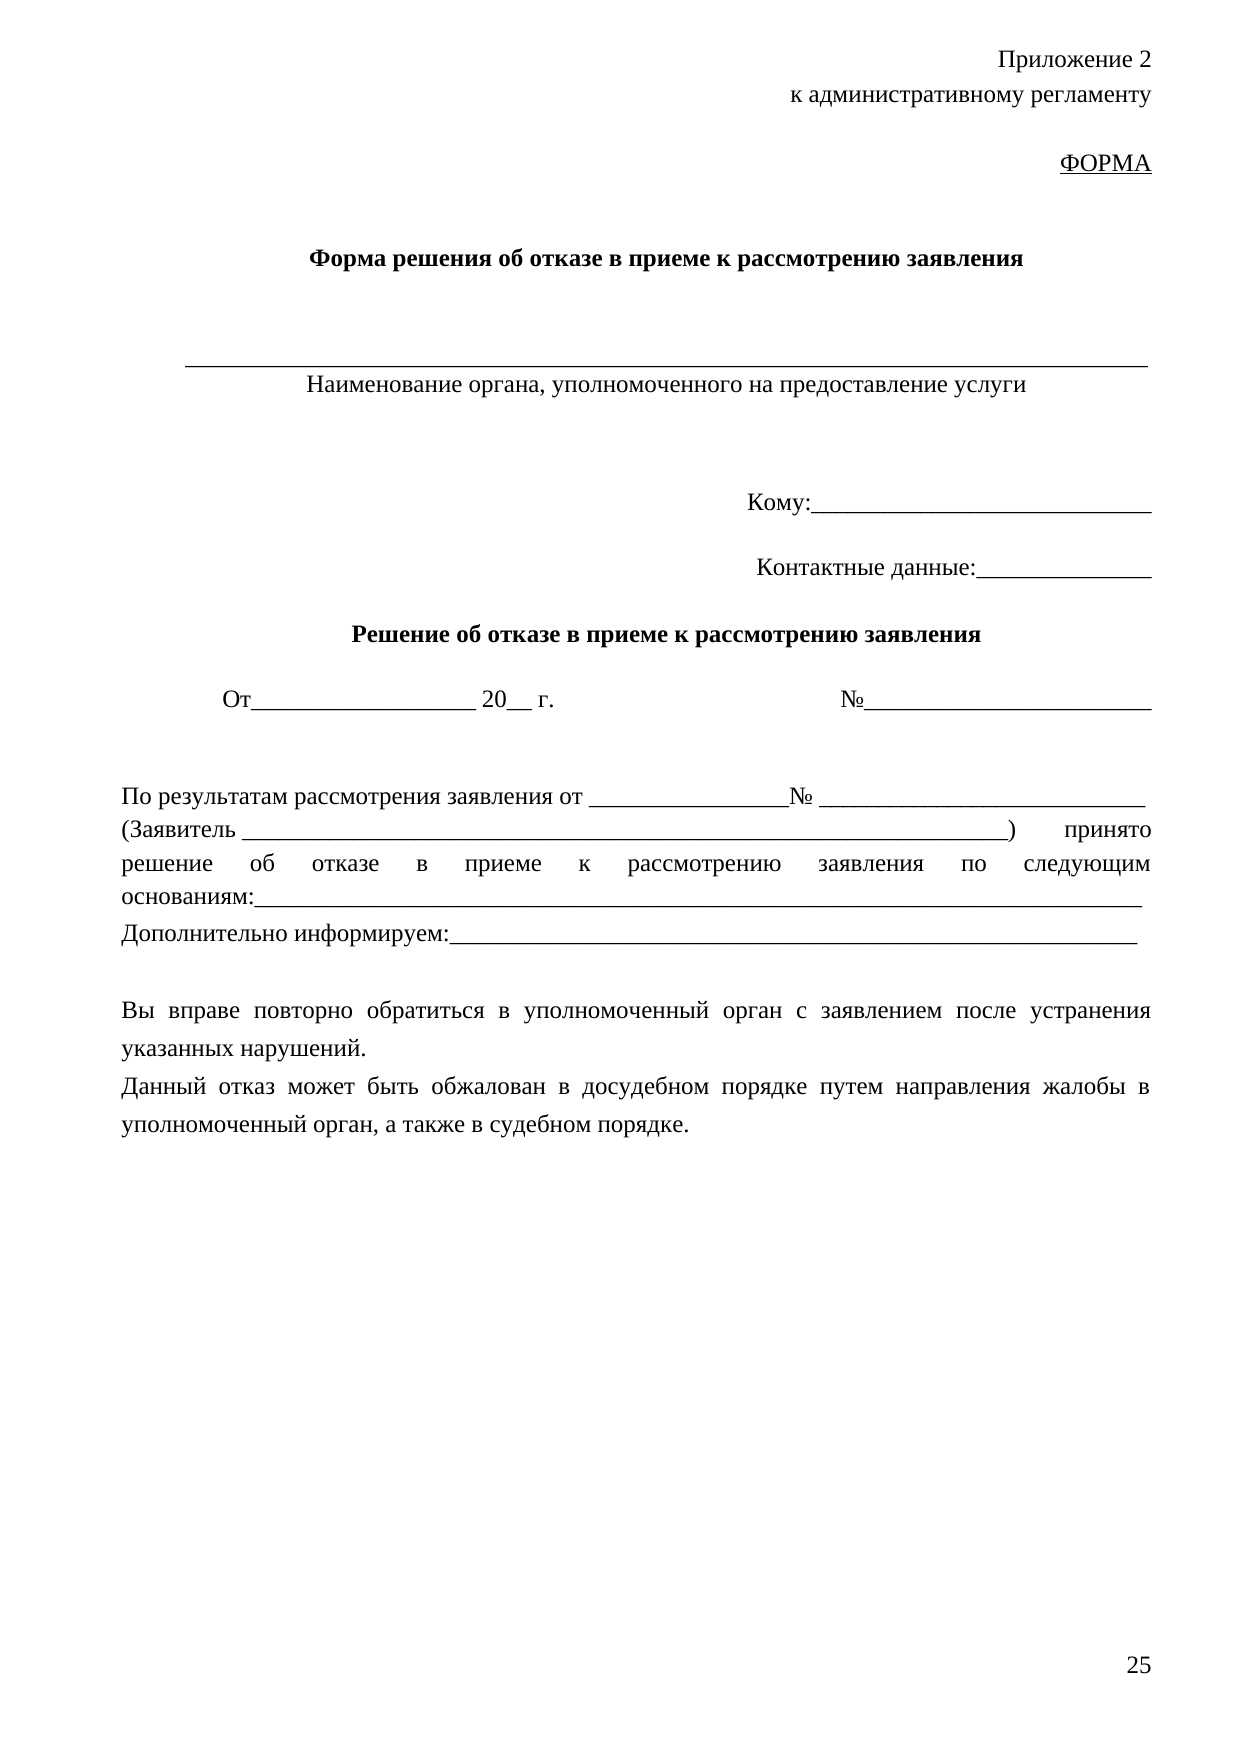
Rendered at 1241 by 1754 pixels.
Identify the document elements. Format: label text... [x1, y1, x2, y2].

text Данный отказ может быть обжалован в досудебном порядке путем направления жалобы в уполномоченный орган, а также в судебном порядке. [121, 1064, 1152, 1141]
text Форма решения об отказе в приеме к рассмотрению заявления [181, 243, 1152, 272]
text Дополнительно информируем:_______________________________________________________ [121, 911, 1152, 949]
text Приложение 2 [709, 44, 1152, 73]
text От__________________ 20__ г. №_______________________ [222, 684, 1152, 713]
text к административному регламенту [709, 79, 1152, 107]
text Кому: [548, 487, 1152, 516]
text _____________________________________________________________________________Наименование органа, уполномоченного на предоставление услуги [181, 341, 1152, 398]
text ФОРМА [177, 148, 1152, 176]
text По результатам рассмотрения заявления от ________________№ ___________ [121, 778, 1152, 811]
text Контактные данные:______________ [548, 552, 1152, 581]
text Вы вправе повторно обратиться в уполномоченный орган с заявлением после устранения указанных нарушений. [121, 988, 1152, 1064]
text (Заявитель ) принято решение об отказе в приеме к рассмотрению заявления по следующим основаниям:_______________________________________________________________________ [121, 811, 1152, 911]
text Решение об отказе в приеме к рассмотрению заявления [181, 616, 1152, 649]
